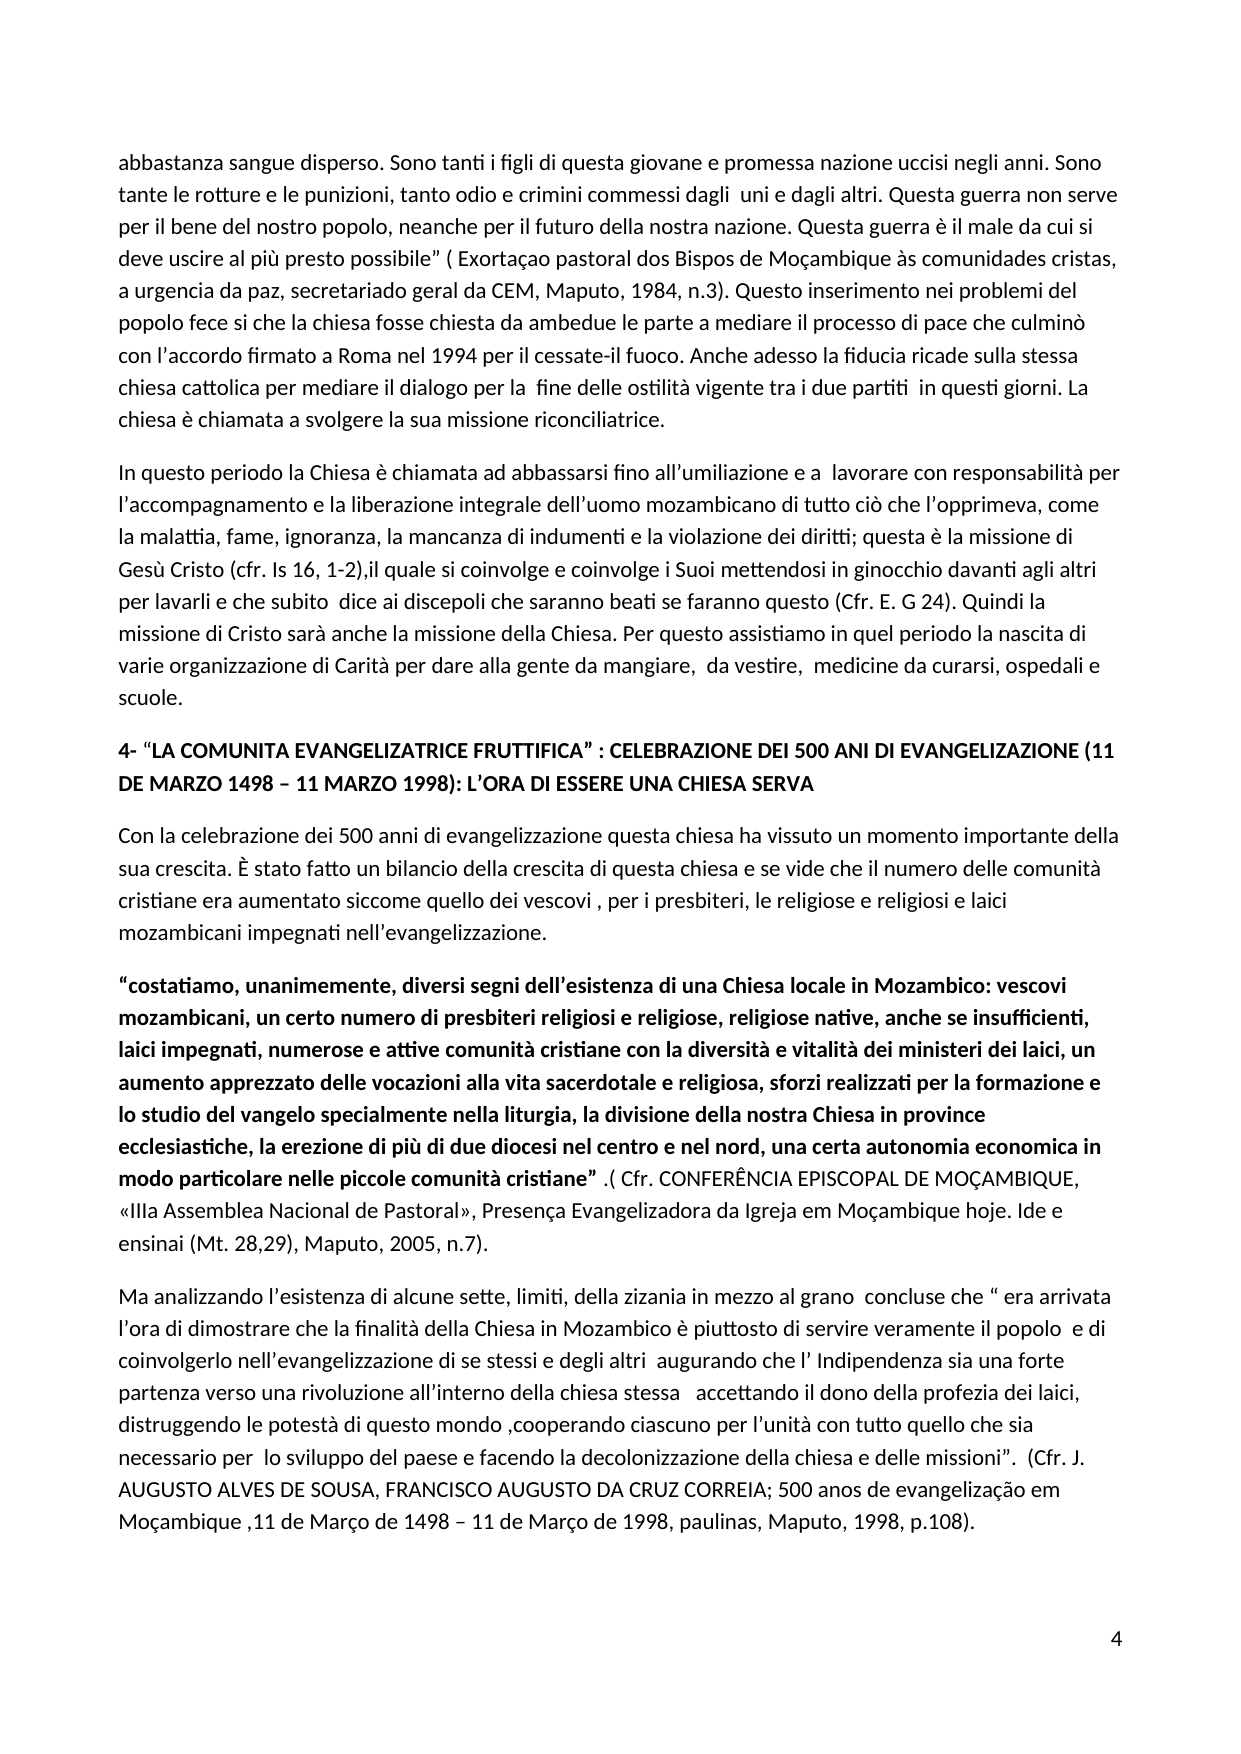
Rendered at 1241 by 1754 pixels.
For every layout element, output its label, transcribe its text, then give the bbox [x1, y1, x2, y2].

text Con la celebrazione dei 500 anni di evangelizzazione questa chiesa ha vissuto un momento importante della sua crescita. È stato fatto un bilancio della crescita di questa chiesa e se vide che il numero delle comunità cristiane era aumentato siccome quello dei vescovi , per i presbiteri, le religiose e religiosi e laici mozambicani impegnati nell’evangelizzazione. [118, 822, 1122, 946]
text Ma analizzando l’esistenza di alcune sette, limiti, della zizania in mezzo al grano concluse che “ era arrivata l’ora di dimostrare che la finalità della Chiesa in Mozambico è piuttosto di servire veramente il popolo e di coinvolgerlo nell’evangelizzazione di se stessi e degli altri augurando che l’ Indipendenza sia una forte partenza verso una rivoluzione all’interno della chiesa stessa accettando il dono della profezia dei laici, distruggendo le potestà di questo mondo ,cooperando ciascuno per l’unità con tutto quello che sia necessario per lo sviluppo del paese e facendo la decolonizzazione della chiesa e delle missioni”. (Cfr. J. AUGUSTO ALVES DE SOUSA, FRANCISCO AUGUSTO DA CRUZ CORREIA; 500 anos de evangelização em Moçambique ,11 de Março de 1498 – 11 de Março de 1998, paulinas, Maputo, 1998, p.108). [118, 1282, 1122, 1535]
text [118, 148, 1122, 433]
text In questo periodo la Chiesa è chiamata ad abbassarsi fino all’umiliazione e a lavorare con responsabilità per l’accompagnamento e la liberazione integrale dell’uomo mozambicano di tutto ciò che l’opprimeva, come la malattia, fame, ignoranza, la mancanza di indumenti e la violazione dei diritti; questa è la missione di Gesù Cristo (cfr. Is 16, 1-2),il quale si coinvolge e coinvolge i Suoi mettendosi in ginocchio davanti agli altri per lavarli e che subito dice ai discepoli che saranno beati se faranno questo (Cfr. E. G 24). Quindi la missione di Cristo sarà anche la missione della Chiesa. Per questo assistiamo in quel periodo la nascita di varie organizzazione di Carità per dare alla gente da mangiare, da vestire, medicine da curarsi, ospedali e scuole. [118, 458, 1122, 711]
text “costatiamo, unanimemente, diversi segni dell’esistenza di una Chiesa locale in Mozambico: vescovi mozambicani, un certo numero di presbiteri religiosi e religiose, religiose native, anche se insufficienti, laici impegnati, numerose e attive comunità cristiane con la diversità e vitalità dei ministeri dei laici, un aumento apprezzato delle vocazioni alla vita sacerdotale e religiosa, sforzi realizzati per la formazione e lo studio del vangelo specialmente nella liturgia, la divisione della nostra Chiesa in province ecclesiastiche, la erezione di più di due diocesi nel centro e nel nord, una certa autonomia economica in modo particolare nelle piccole comunità cristiane” .( Cfr. CONFERÊNCIA EPISCOPAL DE MOÇAMBIQUE, «IIIa Assemblea Nacional de Pastoral», Presença Evangelizadora da Igreja em Moçambique hoje. Ide e ensinai (Mt. 28,29), Maputo, 2005, n.7). [118, 971, 1122, 1257]
text 4- “LA COMUNITA EVANGELIZATRICE FRUTTIFICA” : CELEBRAZIONE DEI 500 ANI DI EVANGELIZAZIONE (11 DE MARZO 1498 – 11 MARZO 1998): L’ORA DI ESSERE UNA CHIESA SERVA [118, 736, 1122, 797]
